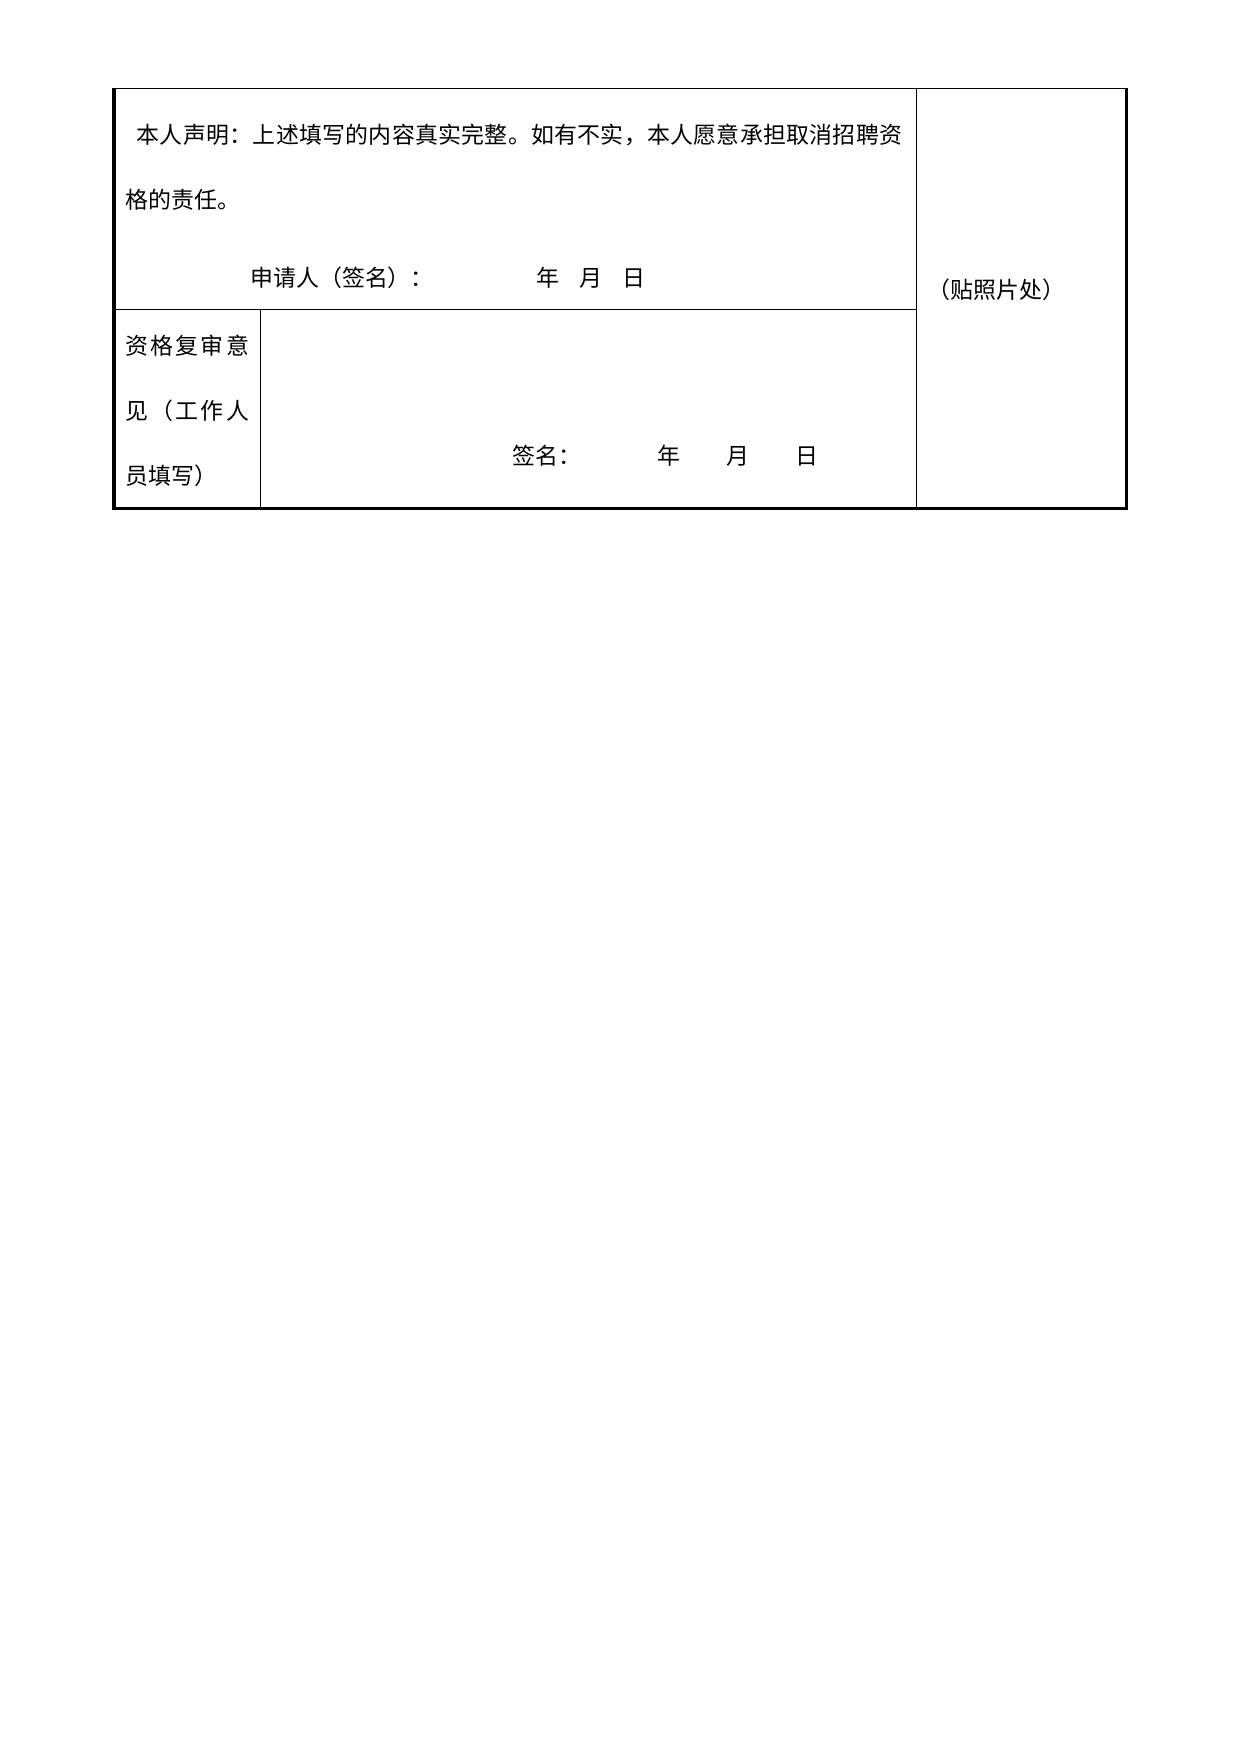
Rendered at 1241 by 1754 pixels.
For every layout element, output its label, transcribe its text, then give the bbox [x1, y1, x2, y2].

table_cell 本人声明：上述填写的内容真实完整。如有不实，本人愿意承担取消招聘资格的责任。 申请人（签名）： 年 月 日 [116, 89, 916, 309]
table_cell 签名： 年 月 日 [261, 310, 916, 507]
table_cell （贴照片处） [917, 89, 1125, 507]
table_cell 资格复审意见（工作人员填写） [116, 310, 260, 507]
